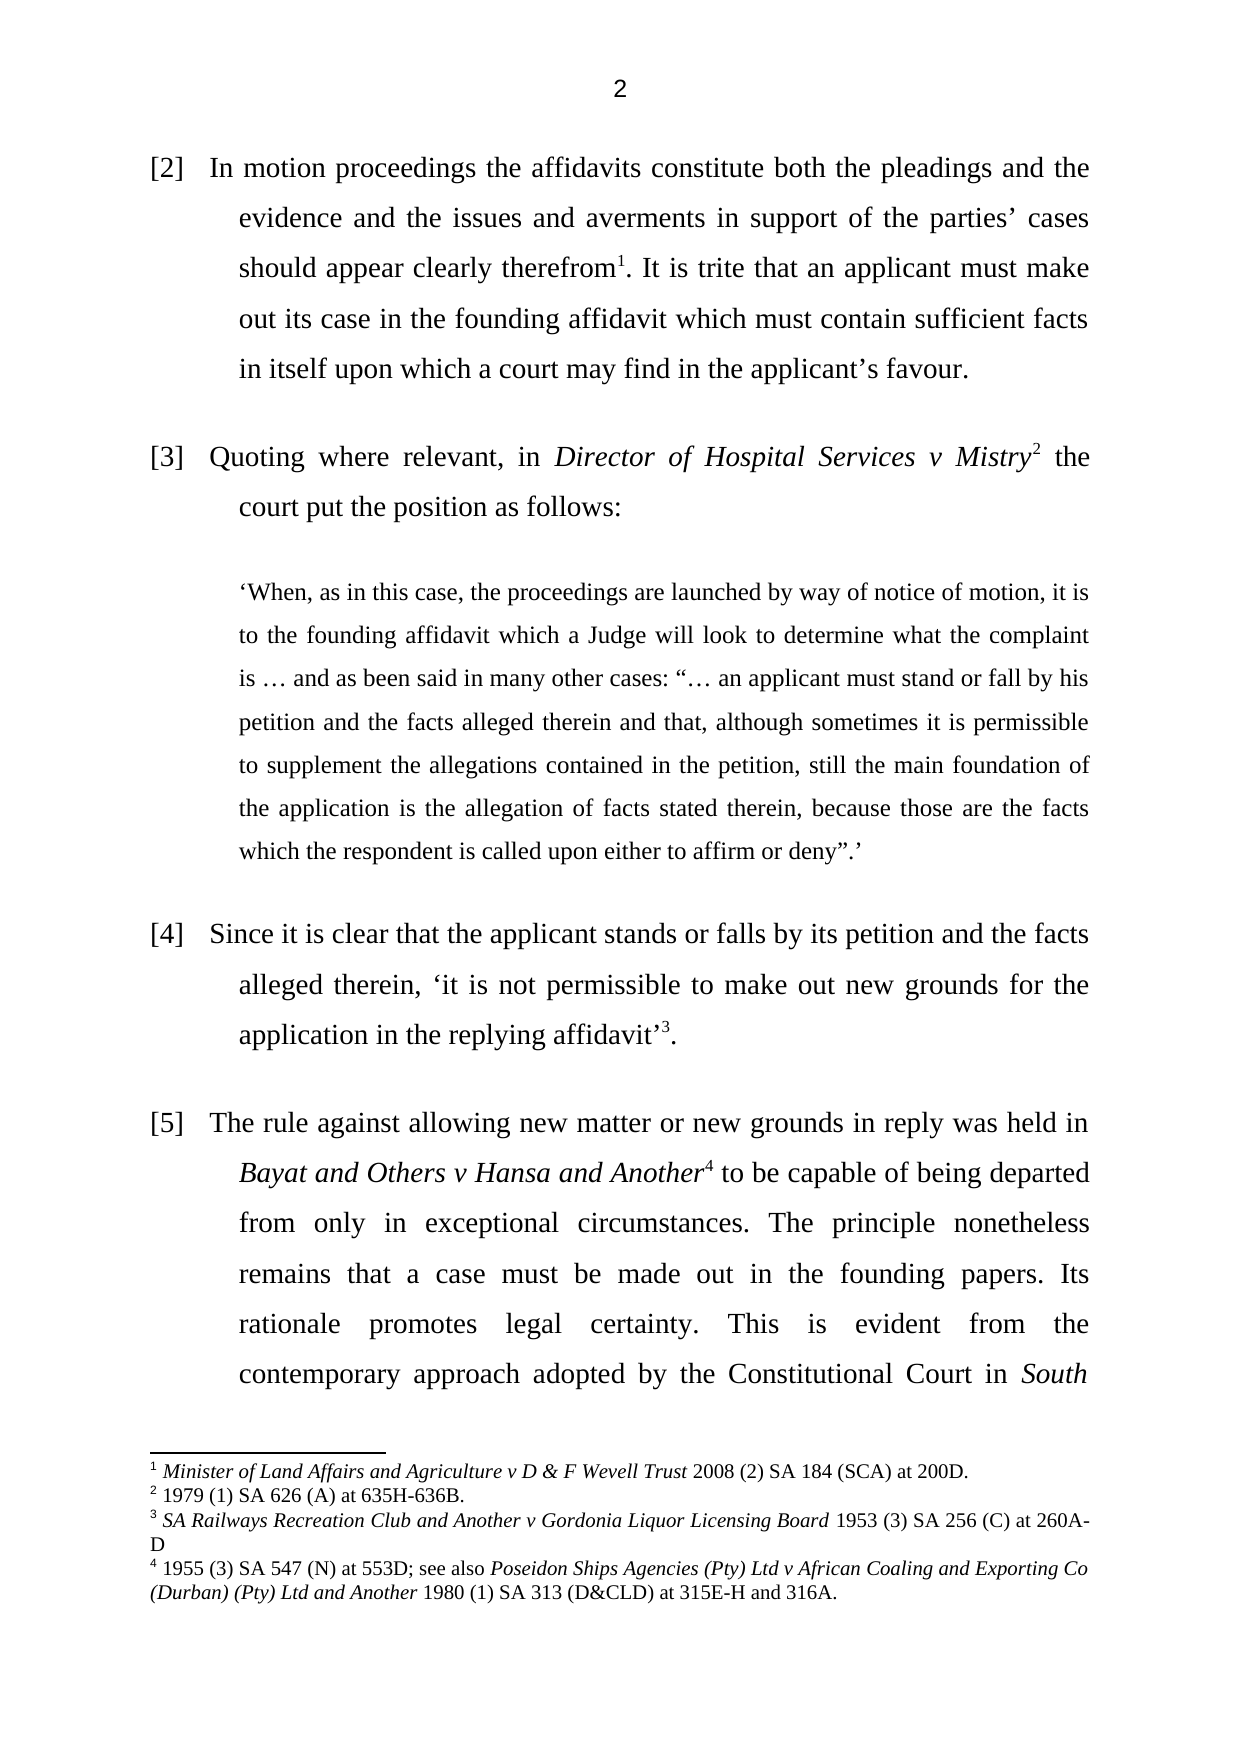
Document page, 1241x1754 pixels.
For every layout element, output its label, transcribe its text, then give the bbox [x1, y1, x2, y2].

list Since it is clear that the applicant stands or falls by its petition and the facts alleged therein, ‘it is not permissible to make out new grounds for the application in the replying affidavit’. [150, 917, 1090, 1051]
list Quoting where relevant, in Director of Hospital Services v Mistry the court put the position as follows: [150, 439, 1090, 523]
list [150, 1105, 1090, 1390]
list In motion proceedings the affidavits constitute both the pleadings and the evidence and the issues and averments in support of the parties’ cases should appear clearly therefrom. It is trite that an applicant must make out its case in the founding affidavit which must contain sufficient facts in itself upon which a court may find in the applicant’s favour. [150, 150, 1090, 385]
list ‘When, as in this case, the proceedings are launched by way of notice of motion, it is to the founding affidavit which a Judge will look to determine what the complaint is … and as been said in many other cases: “… an applicant must stand or fall by his petition and the facts alleged therein and that, although sometimes it is permissible to supplement the allegations contained in the petition, still the main foundation of the application is the allegation of facts stated therein, because those are the facts which the respondent is called upon either to affirm or deny”.’ [239, 577, 1090, 865]
